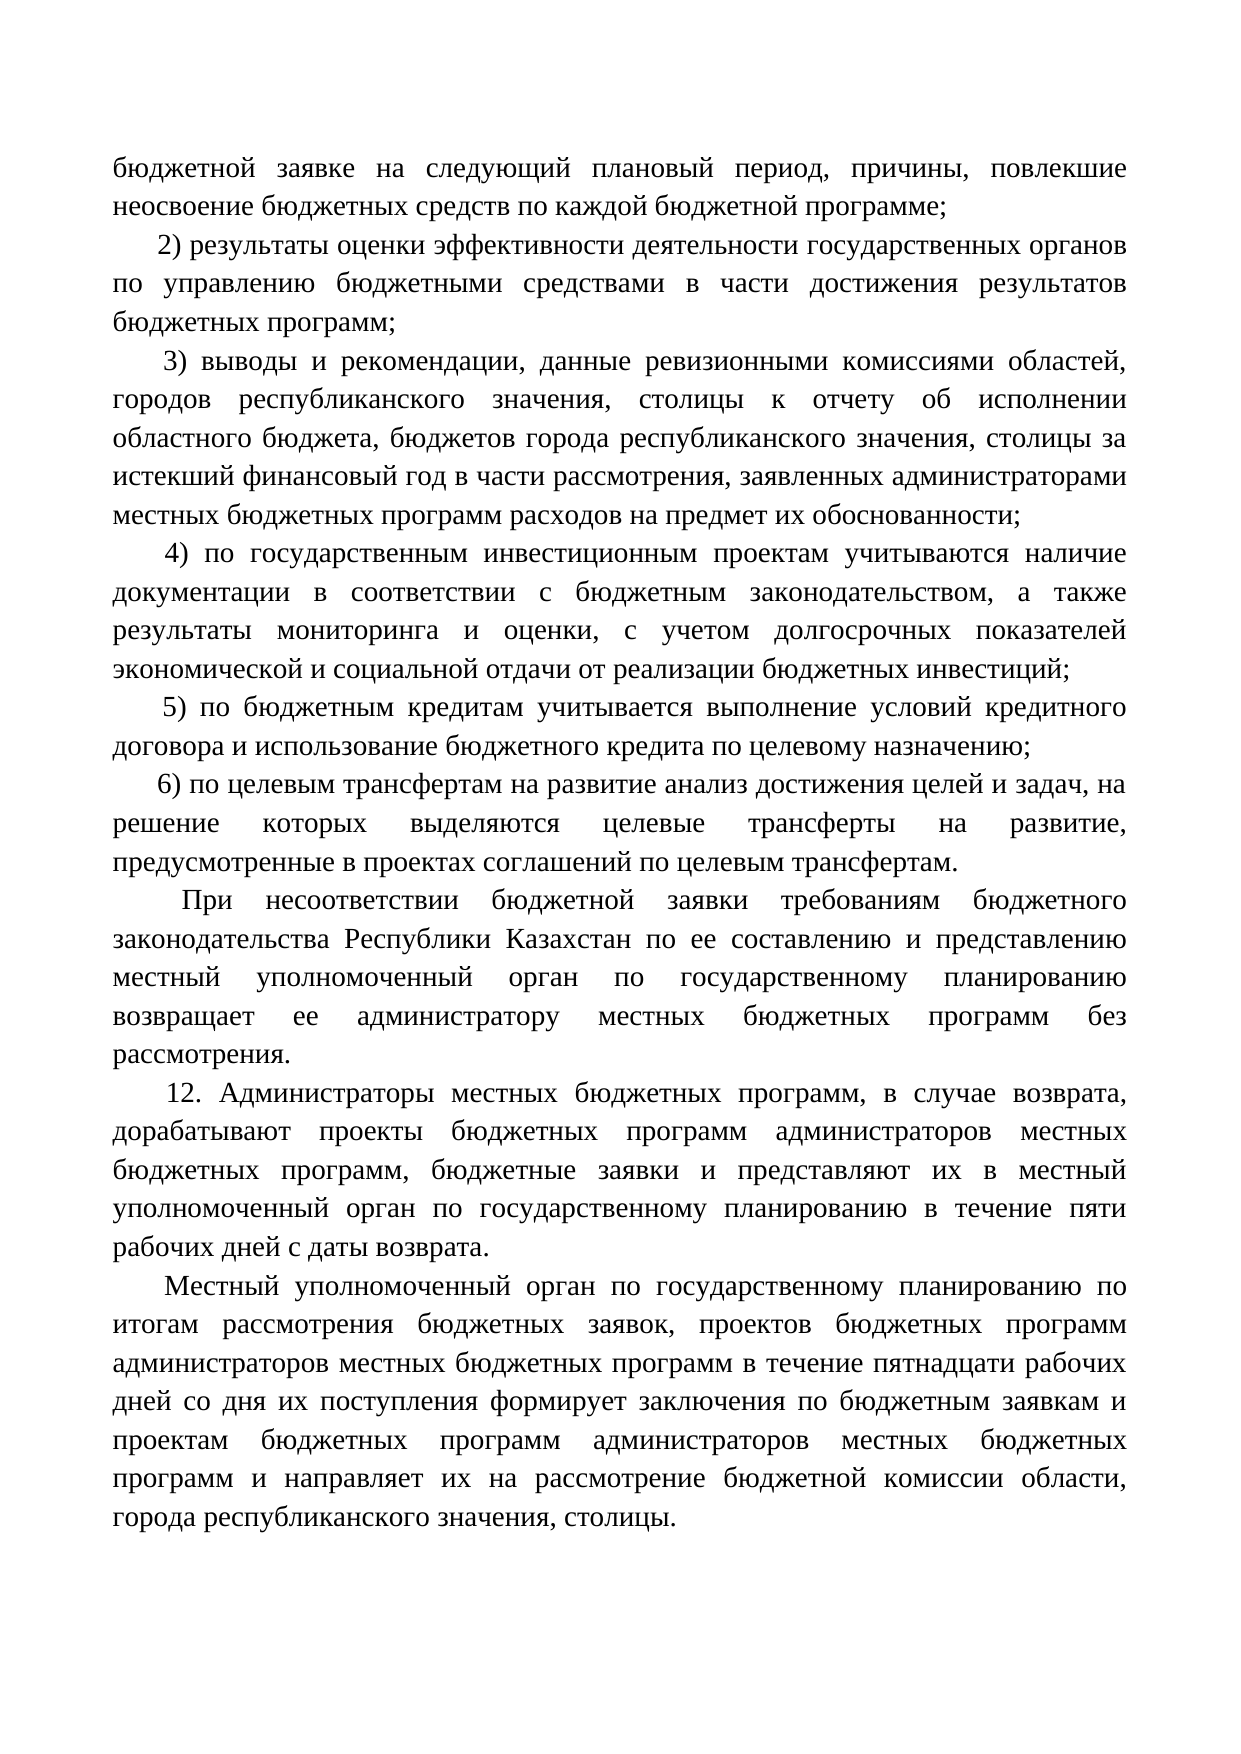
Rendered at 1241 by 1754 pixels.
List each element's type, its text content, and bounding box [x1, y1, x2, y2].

text 5) по бюджетным кредитам учитывается выполнение условий кредитного договора и использование бюджетного кредита по целевому назначению; [112, 689, 1128, 762]
text 3) выводы и рекомендации, данные ревизионными комиссиями областей, городов республиканского значения, столицы к отчету об исполнении областного бюджета, бюджетов города республиканского значения, столицы за истекший финансовый год в части рассмотрения, заявленных администраторами местных бюджетных программ расходов на предмет их обоснованности; [112, 343, 1128, 530]
text 6) по целевым трансфертам на развитие анализ достижения целей и задач, на решение которых выделяются целевые трансферты на развитие, предусмотренные в проектах соглашений по целевым трансфертам. [112, 767, 1128, 877]
text 2) результаты оценки эффективности деятельности государственных органов по управлению бюджетными средствами в части достижения результатов бюджетных программ; [112, 227, 1128, 338]
text При несоответствии бюджетной заявки требованиям бюджетного законодательства Республики Казахстан по ее составлению и представлению местный уполномоченный орган по государственному планированию возвращает ее администратору местных бюджетных программ без рассмотрения. [112, 882, 1128, 1070]
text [112, 150, 1128, 222]
text Местный уполномоченный орган по государственному планированию по итогам рассмотрения бюджетных заявок, проектов бюджетных программ администраторов местных бюджетных программ в течение пятнадцати рабочих дней со дня их поступления формирует заключения по бюджетным заявкам и проектам бюджетных программ администраторов местных бюджетных программ и направляет их на рассмотрение бюджетной комиссии области, города республиканского значения, столицы. [112, 1268, 1128, 1532]
text 12. Администраторы местных бюджетных программ, в случае возврата, дорабатывают проекты бюджетных программ администраторов местных бюджетных программ, бюджетные заявки и представляют их в местный уполномоченный орган по государственному планированию в течение пяти рабочих дней с даты возврата. [112, 1075, 1128, 1263]
text 4) по государственным инвестиционным проектам учитываются наличие документации в соответствии с бюджетным законодательством, а также результаты мониторинга и оценки, с учетом долгосрочных показателей экономической и социальной отдачи от реализации бюджетных инвестиций; [112, 535, 1128, 684]
